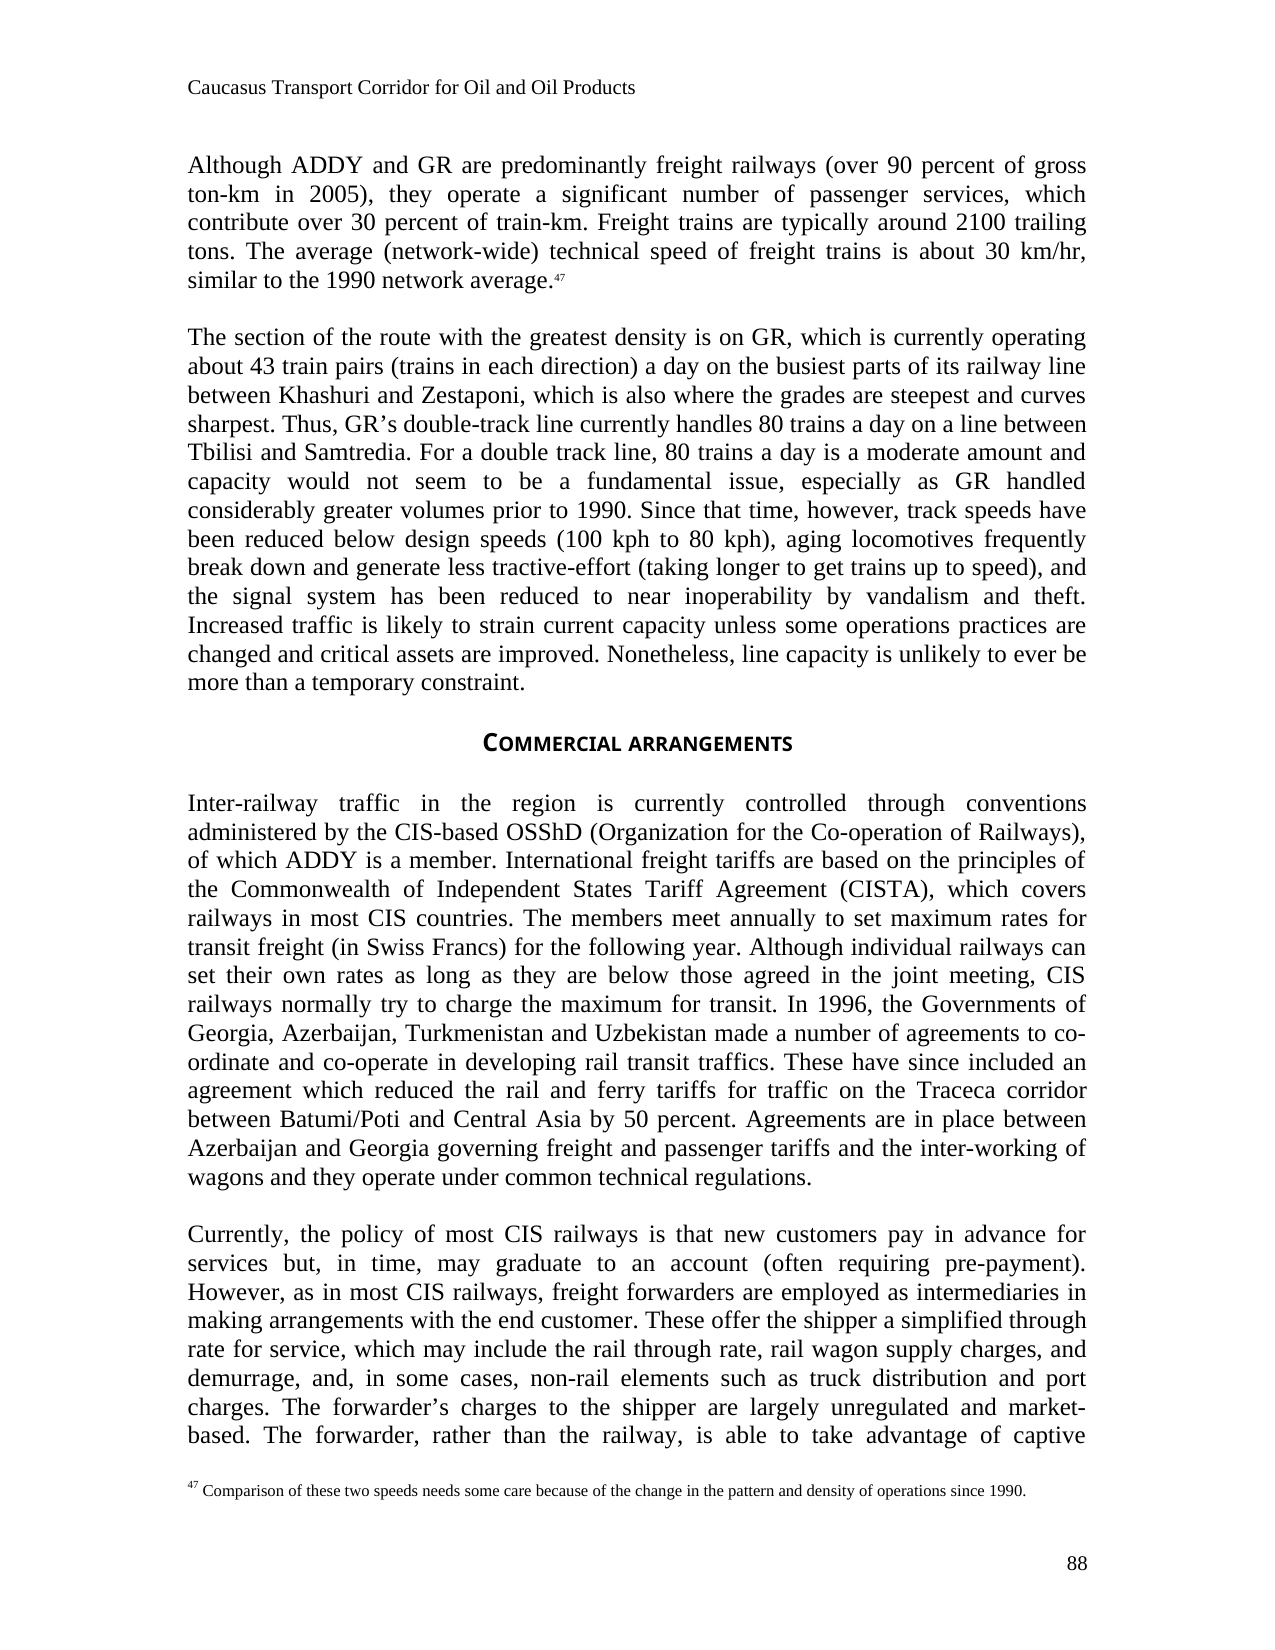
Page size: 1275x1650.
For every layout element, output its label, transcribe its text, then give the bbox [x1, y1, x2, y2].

text Inter-railway traffic in the region is currently controlled through conventions administered by the CIS-based OSShD (Organization for the Co-operation of Railways), of which ADDY is a member. International freight tariffs are based on the principles of the Commonwealth of Independent States Tariff Agreement (CISTA), which covers railways in most CIS countries. The members meet annually to set maximum rates for transit freight (in Swiss Francs) for the following year. Although individual railways can set their own rates as long as they are below those agreed in the joint meeting, CIS railways normally try to charge the maximum for transit. In 1996, the Governments of Georgia, , and made a number of agreements to co-ordinate and co-operate in developing rail transit traffics. These have since included an agreement which reduced the rail and ferry tariffs for traffic on the Traceca corridor between Batumi/Poti and by 50 percent. Agreements are in place between and governing freight and passenger tariffs and the inter-working of wagons and they operate under common technical regulations. [187, 788, 1087, 1190]
text Commercial arrangements [187, 725, 1087, 759]
text Although ADDY and GR are predominantly freight railways (over 90 percent of gross ton-km in 2005), they operate a significant number of passenger services, which contribute over 30 percent of train-km. Freight trains are typically around 2100 trailing tons. The average (network-wide) technical speed of freight trains is about 30 km/hr, similar to the 1990 network average. [187, 150, 1087, 294]
text The section of the route with the greatest density is on GR, which is currently operating about 43 train pairs (trains in each direction) a day on the busiest parts of its railway line between Khashuri and Zestaponi, which is also where the grades are steepest and curves sharpest. Thus, GR’s double-track line currently handles 80 trains a day on a line between and Samtredia. For a double track line, 80 trains a day is a moderate amount and capacity would not seem to be a fundamental issue, especially as GR handled considerably greater volumes prior to 1990. Since that time, however, track speeds have been reduced below design speeds (100 kph to 80 kph), aging locomotives frequently break down and generate less tractive-effort (taking longer to get trains up to speed), and the signal system has been reduced to near inoperability by vandalism and theft. Increased traffic is likely to strain current capacity unless some operations practices are changed and critical assets are improved. Nonetheless, line capacity is unlikely to ever be more than a temporary constraint. [187, 322, 1087, 696]
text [187, 1219, 1087, 1449]
